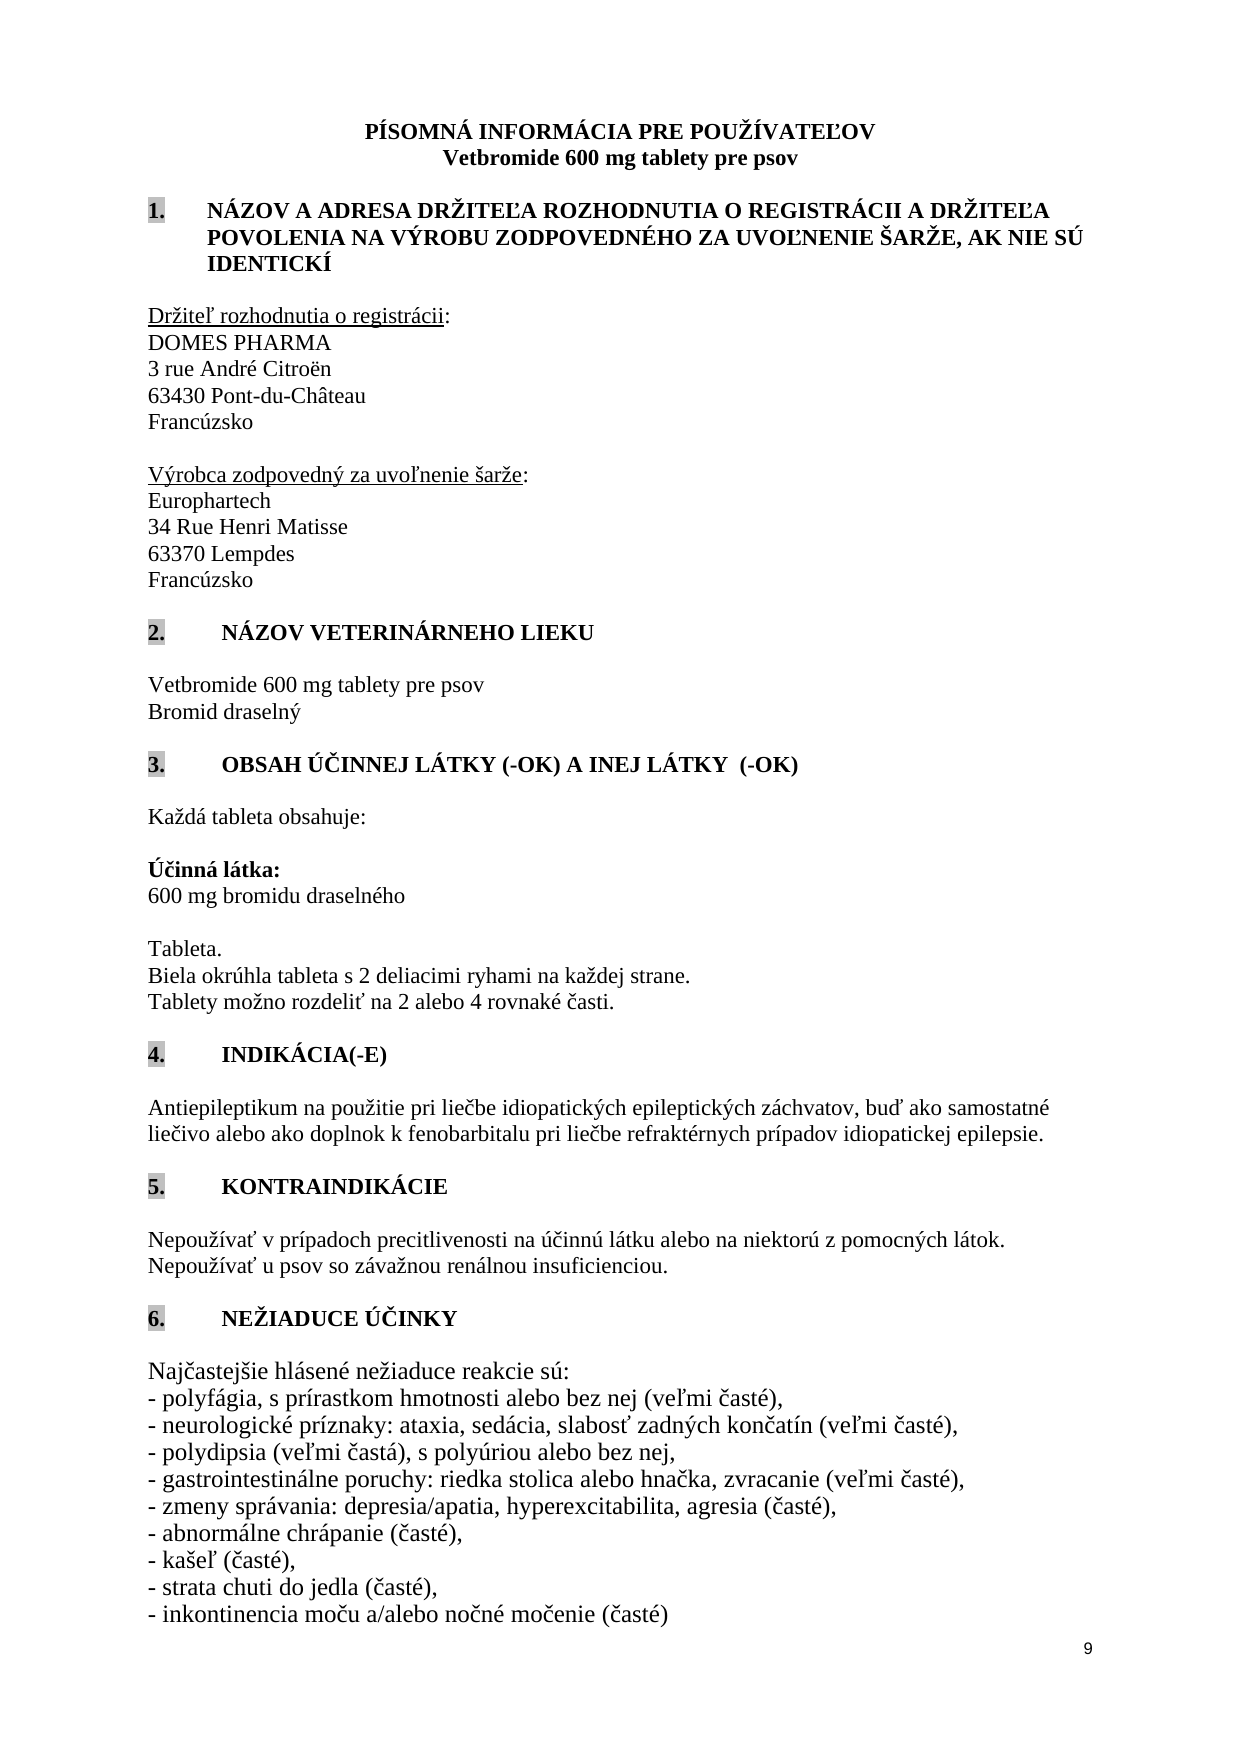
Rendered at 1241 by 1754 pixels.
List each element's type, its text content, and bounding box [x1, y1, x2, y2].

text Francúzsko [148, 566, 1092, 592]
text Nepoužívať v prípadoch precitlivenosti na účinnú látku alebo na niektorú z pomocných látok. [148, 1226, 1092, 1252]
text 2. NÁZOV VETERINÁRNEHO LIEKU [165, 619, 1092, 645]
text Tableta. [148, 935, 1092, 962]
text 1. NÁZOV A ADRESA DRŽITEĽA ROZHODNUTIA O REGISTRÁCII A DRŽITEĽA POVOLENIA NA VÝROBU ZODPOVEDNÉHO ZA UVOĽNENIE ŠARŽE, AK NIE SÚ IDENTICKÍ [148, 197, 1092, 276]
text Tablety možno rozdeliť na 2 alebo 4 rovnaké časti. [148, 988, 1092, 1015]
text Nepoužívať u psov so závažnou renálnou insuficienciou. [148, 1252, 1092, 1278]
text 3 rue André Citroën [148, 355, 1092, 382]
text - gastrointestinálne poruchy: riedka stolica alebo hnačka, zvracanie (veľmi časté), [148, 1466, 1092, 1493]
text Najčastejšie hlásené nežiaduce reakcie sú: [148, 1357, 1092, 1384]
text Europhartech [148, 487, 1092, 513]
text Vetbromide 600 mg tablety pre psov [148, 672, 1092, 698]
text - neurologické príznaky: ataxia, sedácia, slabosť zadných končatín (veľmi časté), [148, 1412, 1092, 1439]
text Držiteľ rozhodnutia o registrácii: [148, 303, 1092, 329]
text 34 Rue Henri Matisse [148, 513, 1092, 540]
text 63430 Pont-du-Château [148, 382, 1092, 408]
text - polydipsia (veľmi častá), s polyúriou alebo bez nej, [148, 1439, 1092, 1466]
text PÍSOMNÁ INFORMÁCIA PRE POUŽÍVATEĽOV [148, 118, 1092, 144]
text Bromid draselný [148, 698, 1092, 724]
text - strata chuti do jedla (časté), [148, 1574, 1092, 1601]
text - kašeľ (časté), [148, 1547, 1092, 1574]
text Vetbromide 600 mg tablety pre psov [148, 144, 1092, 171]
text 3. OBSAH ÚČINNEJ LÁTKY (-OK) A INEJ LÁTKY (-OK) [165, 751, 1092, 777]
text DOMES PHARMA [148, 329, 1092, 355]
text - polyfágia, s prírastkom hmotnosti alebo bez nej (veľmi časté), [148, 1384, 1092, 1412]
text - abnormálne chrápanie (časté), [148, 1520, 1092, 1547]
text Každá tableta obsahuje: [148, 803, 1092, 830]
text Účinná látka: [148, 856, 1092, 882]
text - zmeny správania: depresia/apatia, hyperexcitabilita, agresia (časté), [148, 1493, 1092, 1520]
text 6. NEŽIADUCE ÚČINKY [165, 1305, 1092, 1331]
text - inkontinencia moču a/alebo nočné močenie (časté) [148, 1601, 1092, 1628]
text Výrobca zodpovedný za uvoľnenie šarže: [148, 461, 1092, 487]
text 5. KONTRAINDIKÁCIE [165, 1173, 1092, 1199]
text Antiepileptikum na použitie pri liečbe idiopatických epileptických záchvatov, buď ako samostatné liečivo alebo ako doplnok k fenobarbitalu pri liečbe refraktérnych prípadov idiopatickej epilepsie. [148, 1094, 1092, 1147]
text Biela okrúhla tableta s 2 deliacimi ryhami na každej strane. [148, 962, 1092, 988]
text Francúzsko [148, 408, 1092, 434]
text 4. INDIKÁCIA(-E) [165, 1041, 1092, 1067]
text 600 mg bromidu draselného [148, 882, 1092, 909]
text 63370 Lempdes [148, 540, 1092, 566]
